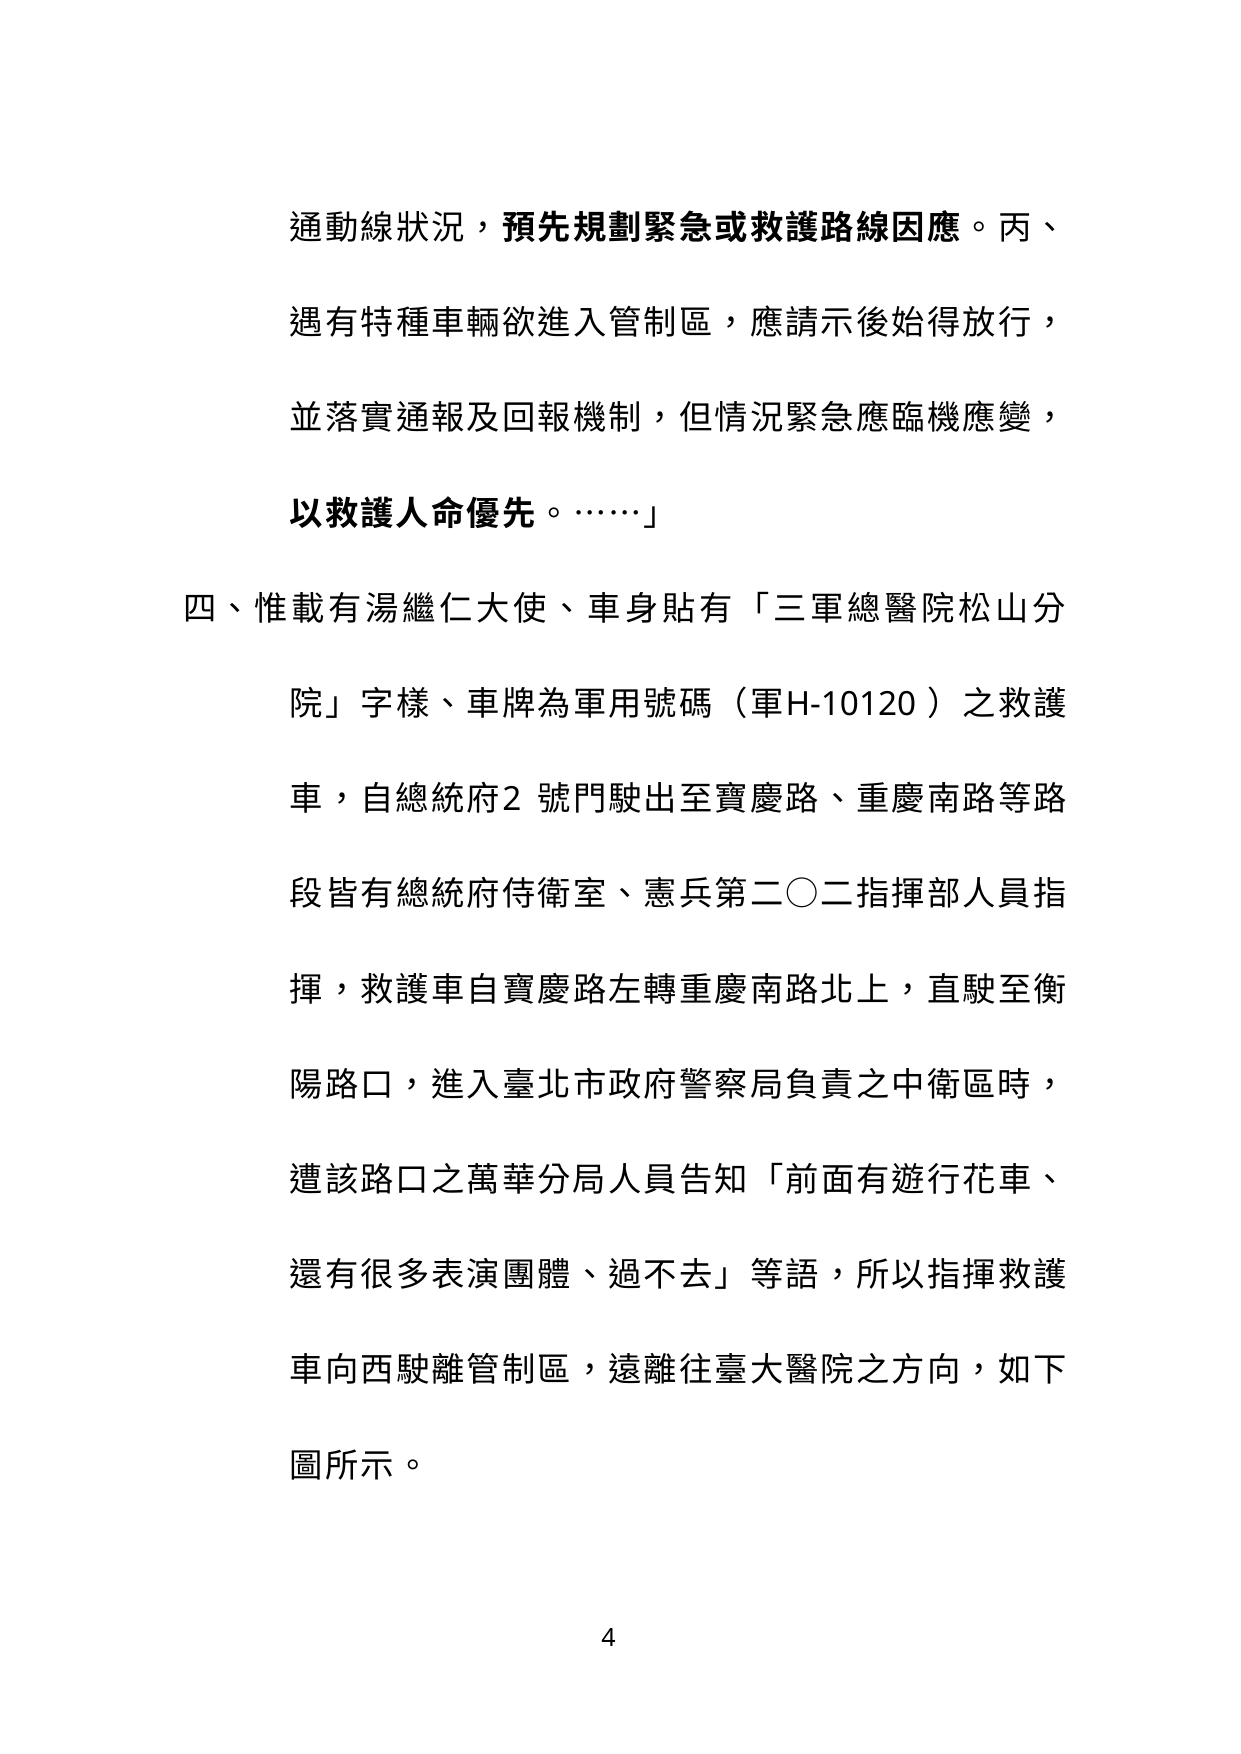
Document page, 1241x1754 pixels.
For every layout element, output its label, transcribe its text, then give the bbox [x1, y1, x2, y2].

subtitle 惟載有湯繼仁大使、車身貼有「三軍總醫院松山分院」字樣、車牌為軍用號碼（軍H-10120）之救護車，自總統府2號門駛出至寶慶路、重慶南路等路段皆有總統府侍衛室、憲兵第二○二指揮部人員指揮，救護車自寶慶路左轉重慶南路北上，直駛至衡陽路口，進入臺北市政府警察局負責之中衛區時，遭該路口之萬華分局人員告知「前面有遊行花車、還有很多表演團體、過不去」等語，所以指揮救護車向西駛離管制區，遠離往臺大醫院之方向，如下圖所示。 [183, 558, 1069, 1510]
